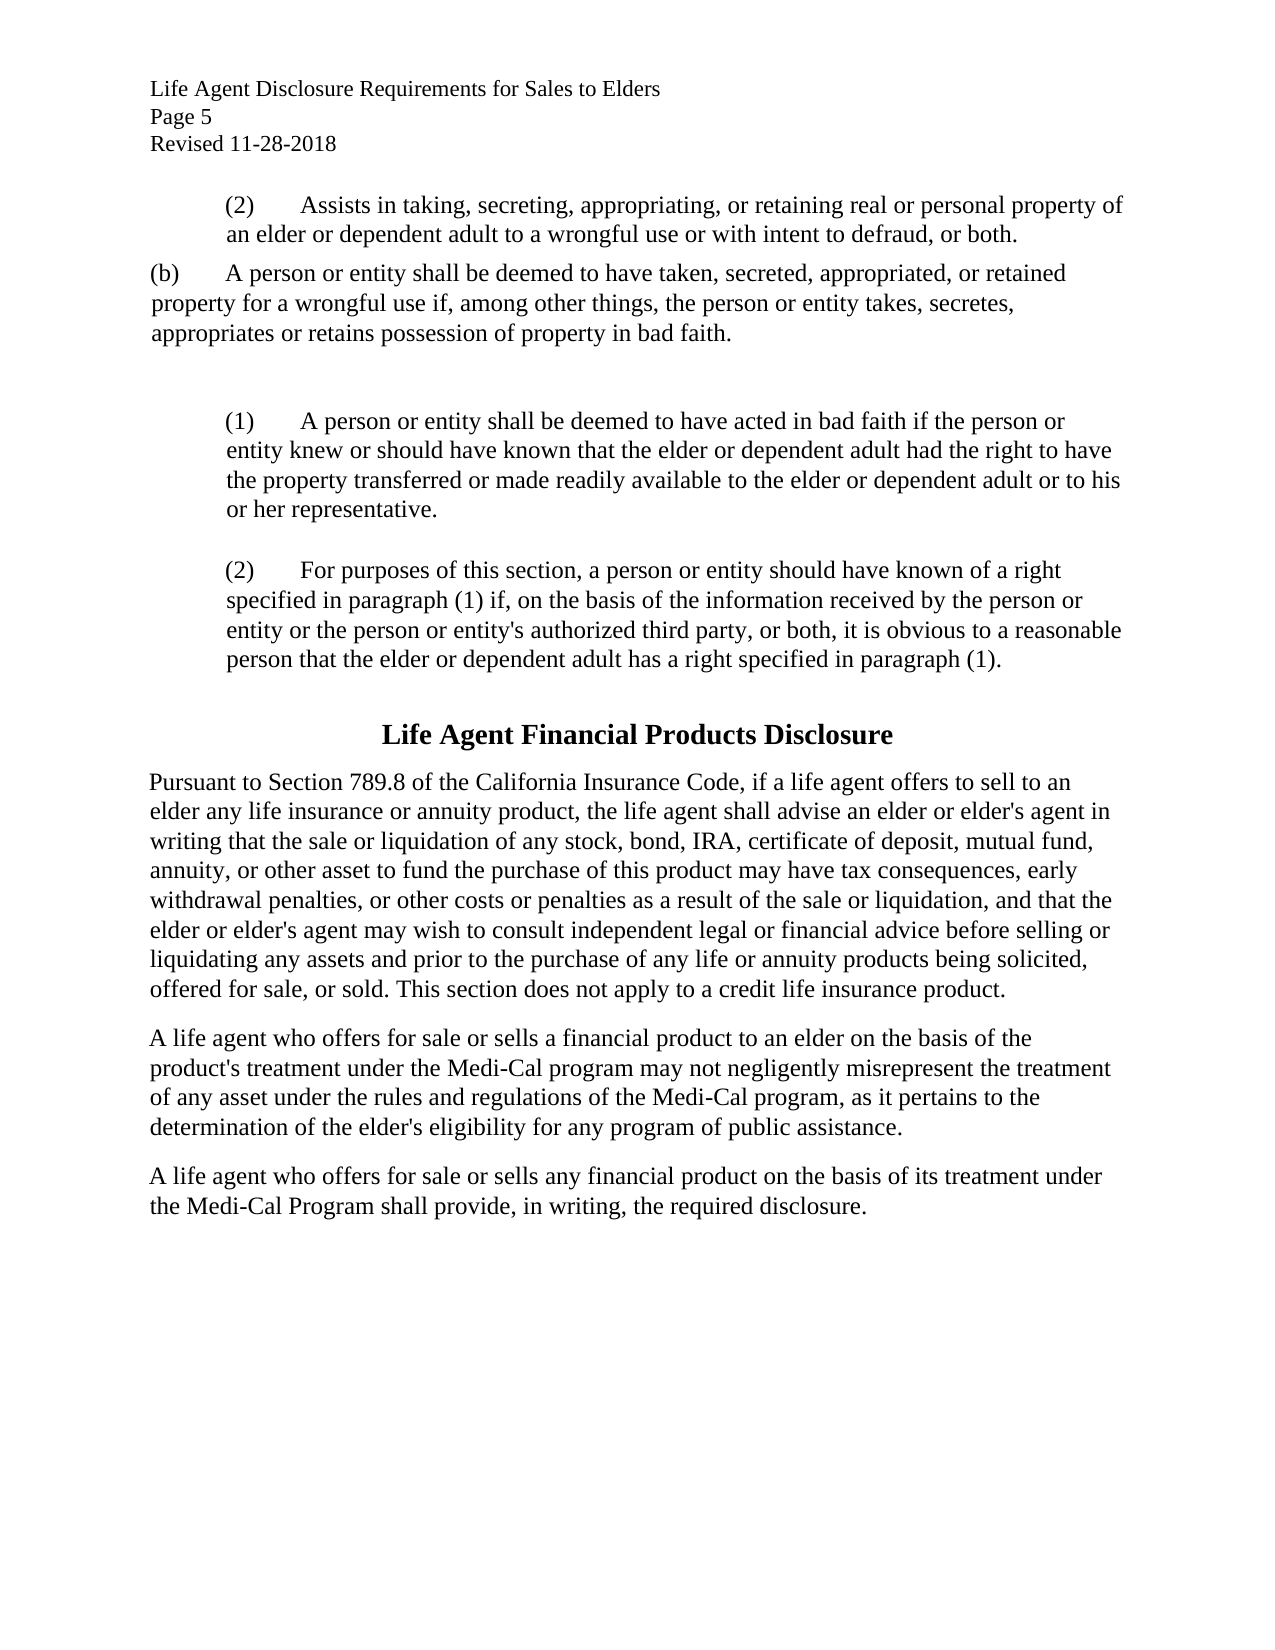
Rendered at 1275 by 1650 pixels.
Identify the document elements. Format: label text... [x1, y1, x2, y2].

list A person or entity shall be deemed to have acted in bad faith if the person or entity knew or should have known that the elder or dependent adult had the right to have the property transferred or made readily available to the elder or dependent adult or to his or her representative. [225, 406, 1126, 523]
text Pursuant to Section 789.8 of the California Insurance Code, if a life agent offers to sell to an elder any life insurance or annuity product, the life agent shall advise an elder or elder's agent in writing that the sale or liquidation of any stock, bond, IRA, certificate of deposit, mutual fund, annuity, or other asset to fund the purchase of this product may have tax consequences, early withdrawal penalties, or other costs or penalties as a result of the sale or liquidation, and that the elder or elder's agent may wish to consult independent legal or financial advice before selling or liquidating any assets and prior to the purchase of any life or annuity products being solicited, offered for sale, or sold. This section does not apply to a credit life insurance product. [148, 767, 1126, 1003]
text A life agent who offers for sale or sells a financial product to an elder on the basis of the product's treatment under the Medi-Cal program may not negligently misrepresent the treatment of any asset under the rules and regulations of the Medi-Cal program, as it pertains to the determination of the elder's eligibility for any program of public assistance. [148, 1023, 1126, 1141]
text A life agent who offers for sale or sells any financial product on the basis of its treatment under the Medi-Cal Program shall provide, in writing, the required disclosure. [148, 1161, 1126, 1220]
list A person or entity shall be deemed to have taken, secreted, appropriated, or retained property for a wrongful use if, among other things, the person or entity takes, secretes, appropriates or retains possession of property in bad faith. [150, 258, 1126, 346]
subtitle Life Agent Financial Products Disclosure [150, 717, 1125, 751]
list Assists in taking, secreting, appropriating, or retaining real or personal property of an elder or dependent adult to a wrongful use or with intent to defraud, or both. [225, 190, 1126, 248]
list For purposes of this section, a person or entity should have known of a right specified in paragraph (1) if, on the basis of the information received by the person or entity or the person or entity's authorized third party, or both, it is obvious to a reasonable person that the elder or dependent adult has a right specified in paragraph (1). [225, 556, 1126, 673]
